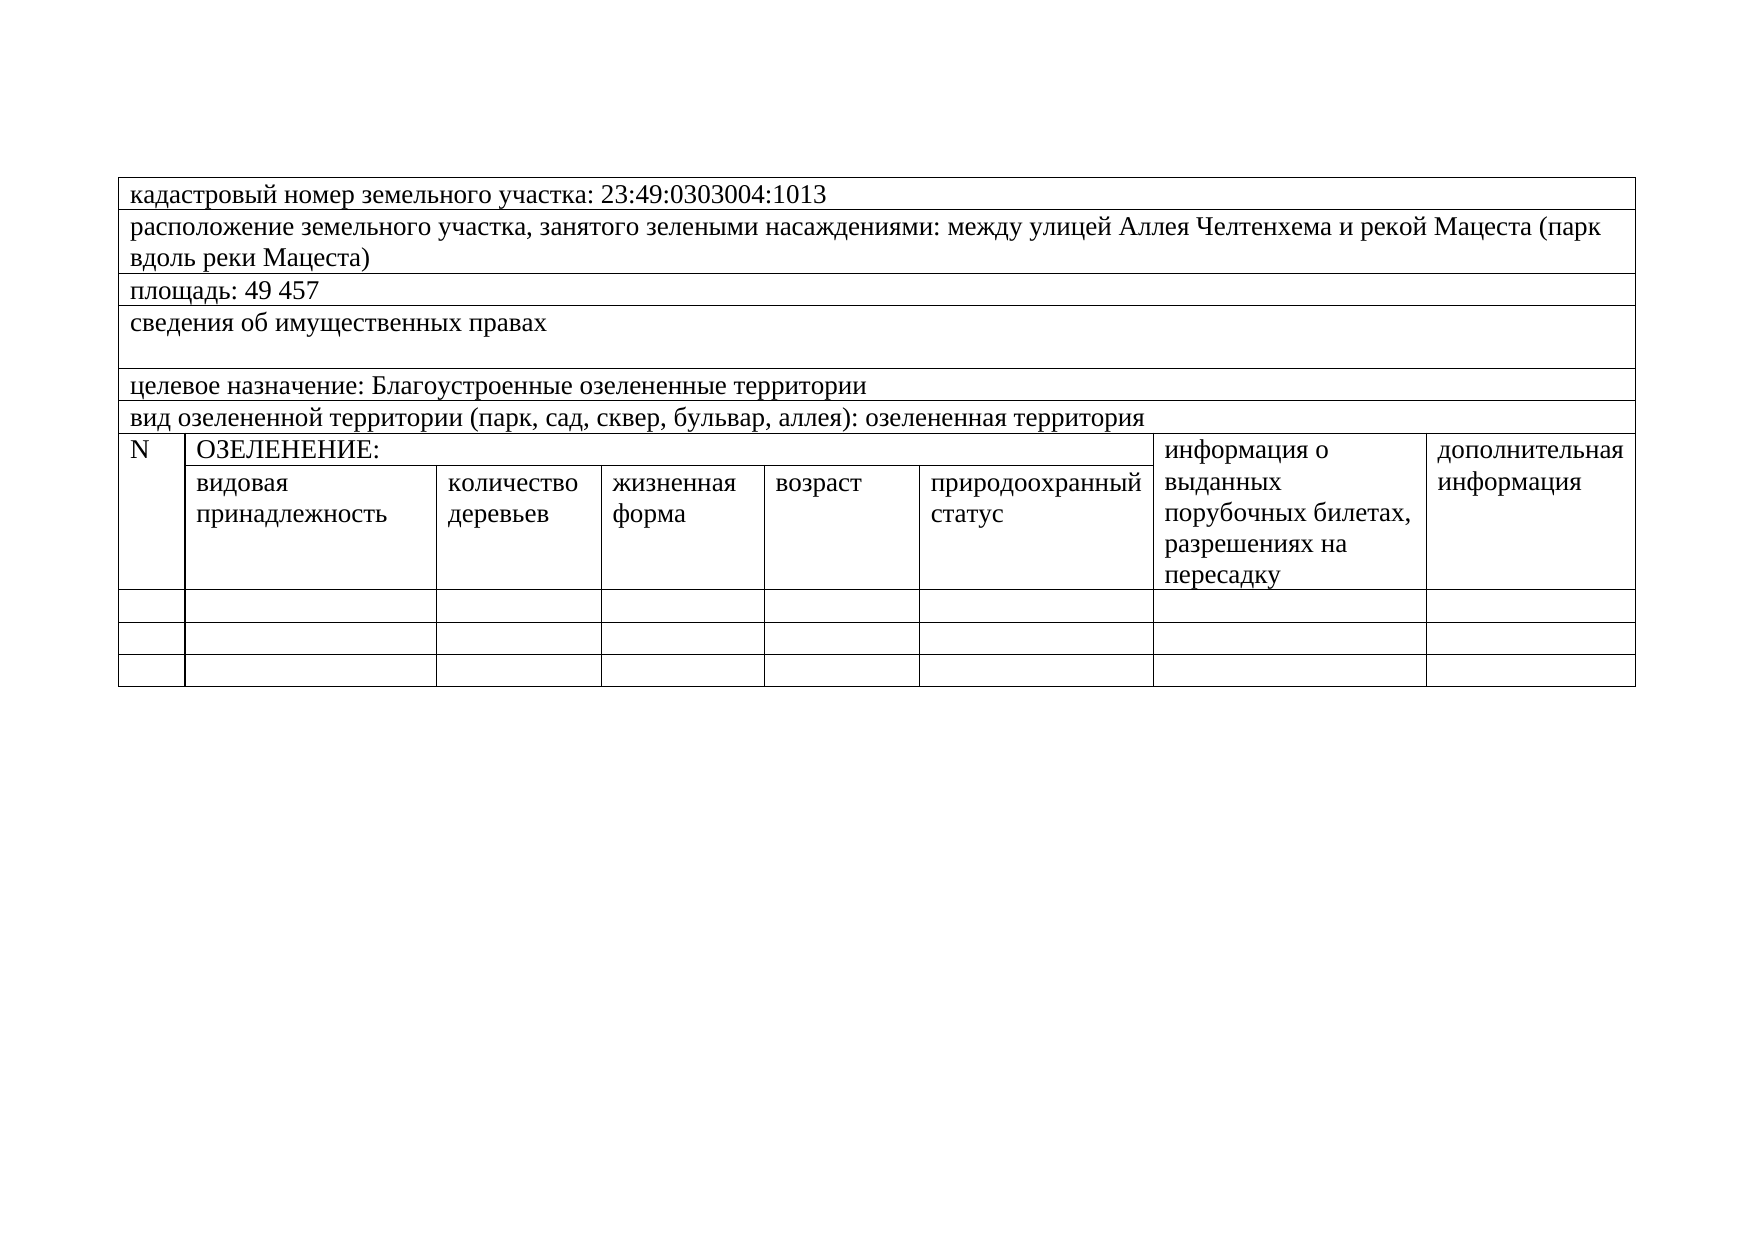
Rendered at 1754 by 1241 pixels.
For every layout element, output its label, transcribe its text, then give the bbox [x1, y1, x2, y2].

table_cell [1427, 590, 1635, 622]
table_cell информация о выданных порубочных билетах, разрешениях на пересадку [1154, 434, 1426, 589]
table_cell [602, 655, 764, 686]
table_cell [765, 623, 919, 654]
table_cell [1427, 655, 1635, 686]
table_cell вид озелененной территории (парк, сад, сквер, бульвар, аллея): озелененная территория [119, 401, 1635, 433]
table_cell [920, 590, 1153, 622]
table_cell количество деревьев [437, 466, 601, 589]
table_cell [437, 590, 601, 622]
table_cell [119, 590, 184, 622]
table_cell жизненная форма [602, 466, 764, 589]
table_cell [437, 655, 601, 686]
table_cell [186, 590, 436, 622]
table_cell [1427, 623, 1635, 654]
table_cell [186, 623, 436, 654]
table_cell дополнительная информация [1427, 434, 1635, 589]
table_cell сведения об имущественных правах [119, 306, 1635, 368]
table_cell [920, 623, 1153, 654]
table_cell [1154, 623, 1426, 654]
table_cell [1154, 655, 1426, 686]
table_cell целевое назначение: Благоустроенные озелененные территории [119, 369, 1635, 400]
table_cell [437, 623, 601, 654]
table_cell видовая принадлежность [186, 466, 436, 589]
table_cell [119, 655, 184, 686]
table_cell [602, 590, 764, 622]
table_cell природоохранный статус [920, 466, 1153, 589]
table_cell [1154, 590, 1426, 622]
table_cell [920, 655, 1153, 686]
table_cell площадь: 49 457 [119, 274, 1635, 305]
table_header кадастровый номер земельного участка: 23:49:0303004:1013 [119, 178, 1635, 209]
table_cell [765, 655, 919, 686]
table_cell возраст [765, 466, 919, 589]
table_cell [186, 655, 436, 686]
table_cell ОЗЕЛЕНЕНИЕ: [186, 434, 1153, 465]
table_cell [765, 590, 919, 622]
table_cell расположение земельного участка, занятого зелеными насаждениями: между улицей Аллея Челтенхема и рекой Мацеста (парк вдоль реки Мацеста) [119, 210, 1635, 273]
table_cell N [119, 434, 184, 589]
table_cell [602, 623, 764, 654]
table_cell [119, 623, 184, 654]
